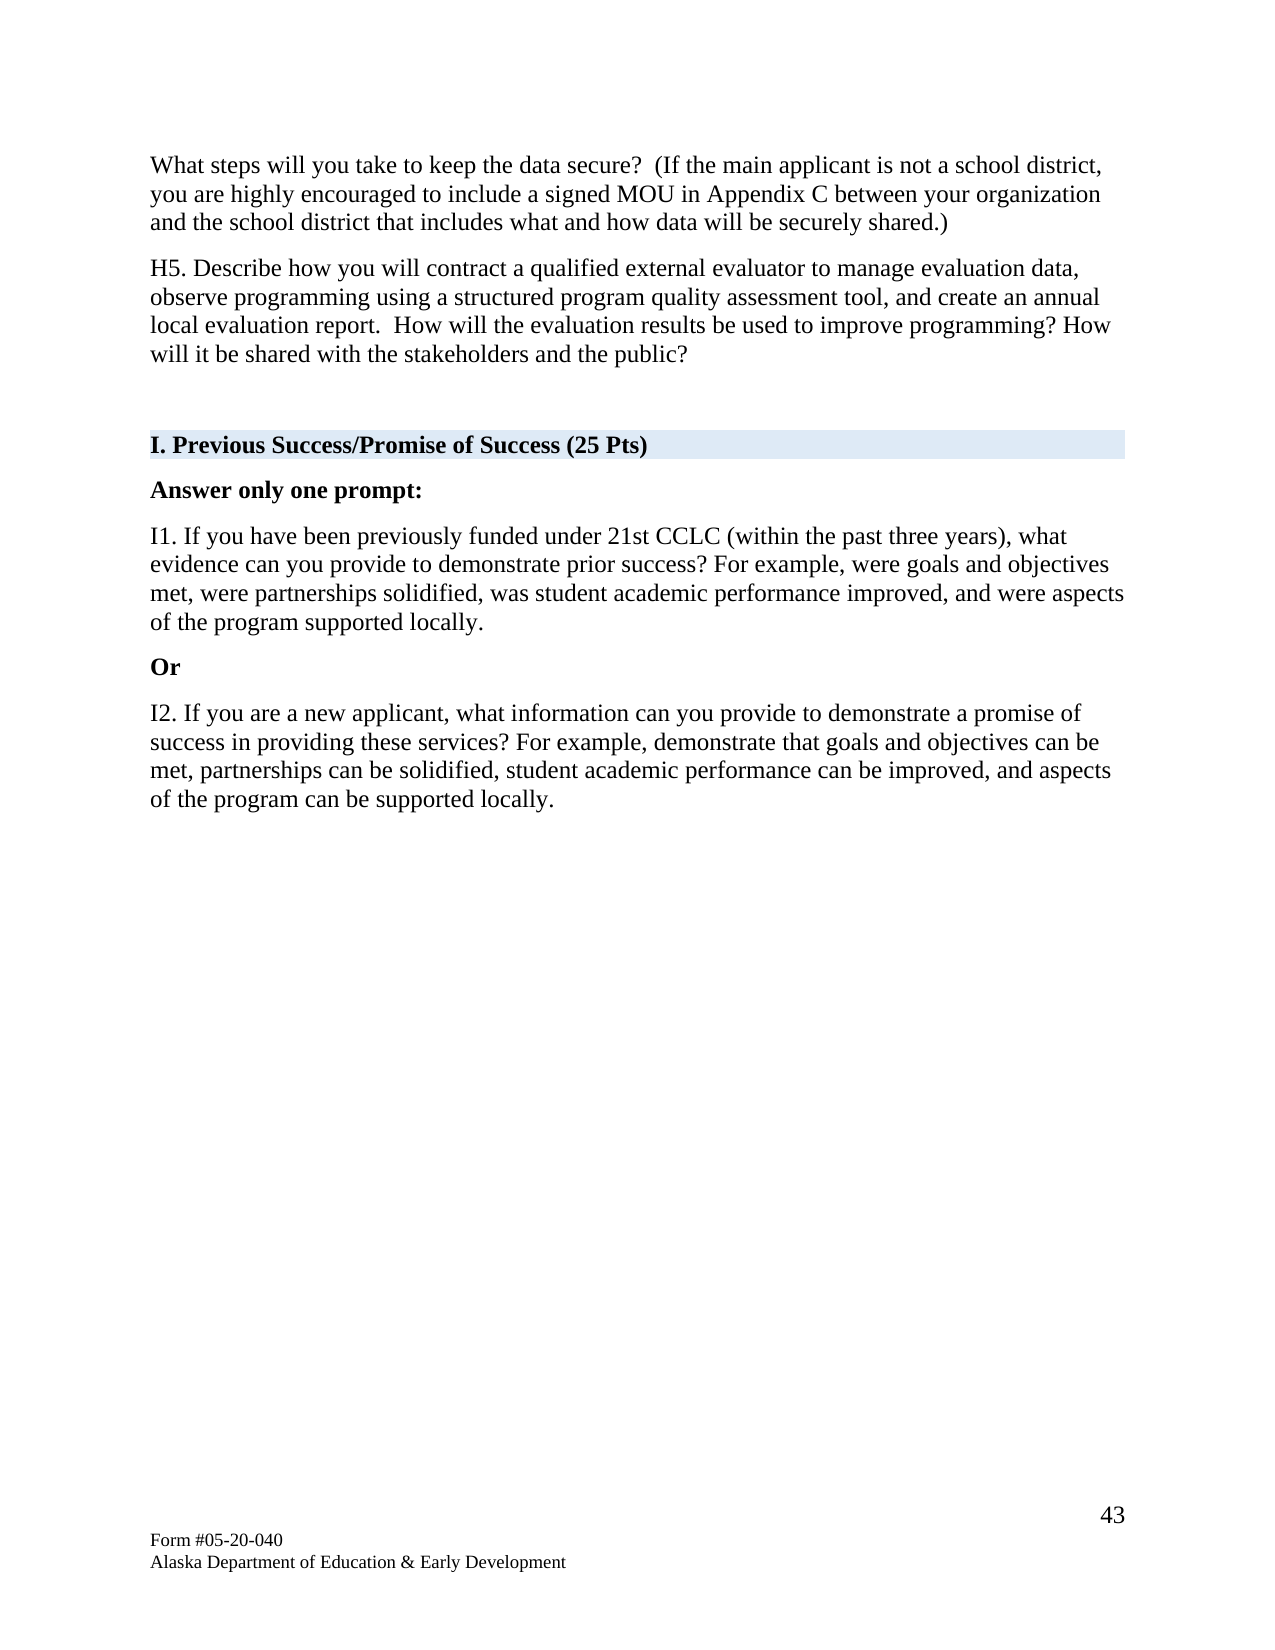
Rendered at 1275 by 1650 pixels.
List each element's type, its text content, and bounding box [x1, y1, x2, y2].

text I1. If you have been previously funded under 21st CCLC (within the past three years), what evidence can you provide to demonstrate prior success? For example, were goals and objectives met, were partnerships solidified, was student academic performance improved, and were aspects of the program supported locally. [150, 521, 1125, 636]
text Or [150, 652, 1125, 681]
text I2. If you are a new applicant, what information can you provide to demonstrate a promise of success in providing these services? For example, demonstrate that goals and objectives can be met, partnerships can be solidified, student academic performance can be improved, and aspects of the program can be supported locally. [150, 698, 1125, 813]
text H5. Describe how you will contract a qualified external evaluator to manage evaluation data, observe programming using a structured program quality assessment tool, and create an annual local evaluation report. How will the evaluation results be used to improve programming? How will it be shared with the stakeholders and the public? [150, 253, 1125, 368]
text Answer only one prompt: [150, 475, 1125, 504]
subtitle I. Previous Success/Promise of Success (25 Pts) [150, 430, 1125, 459]
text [150, 150, 1125, 236]
